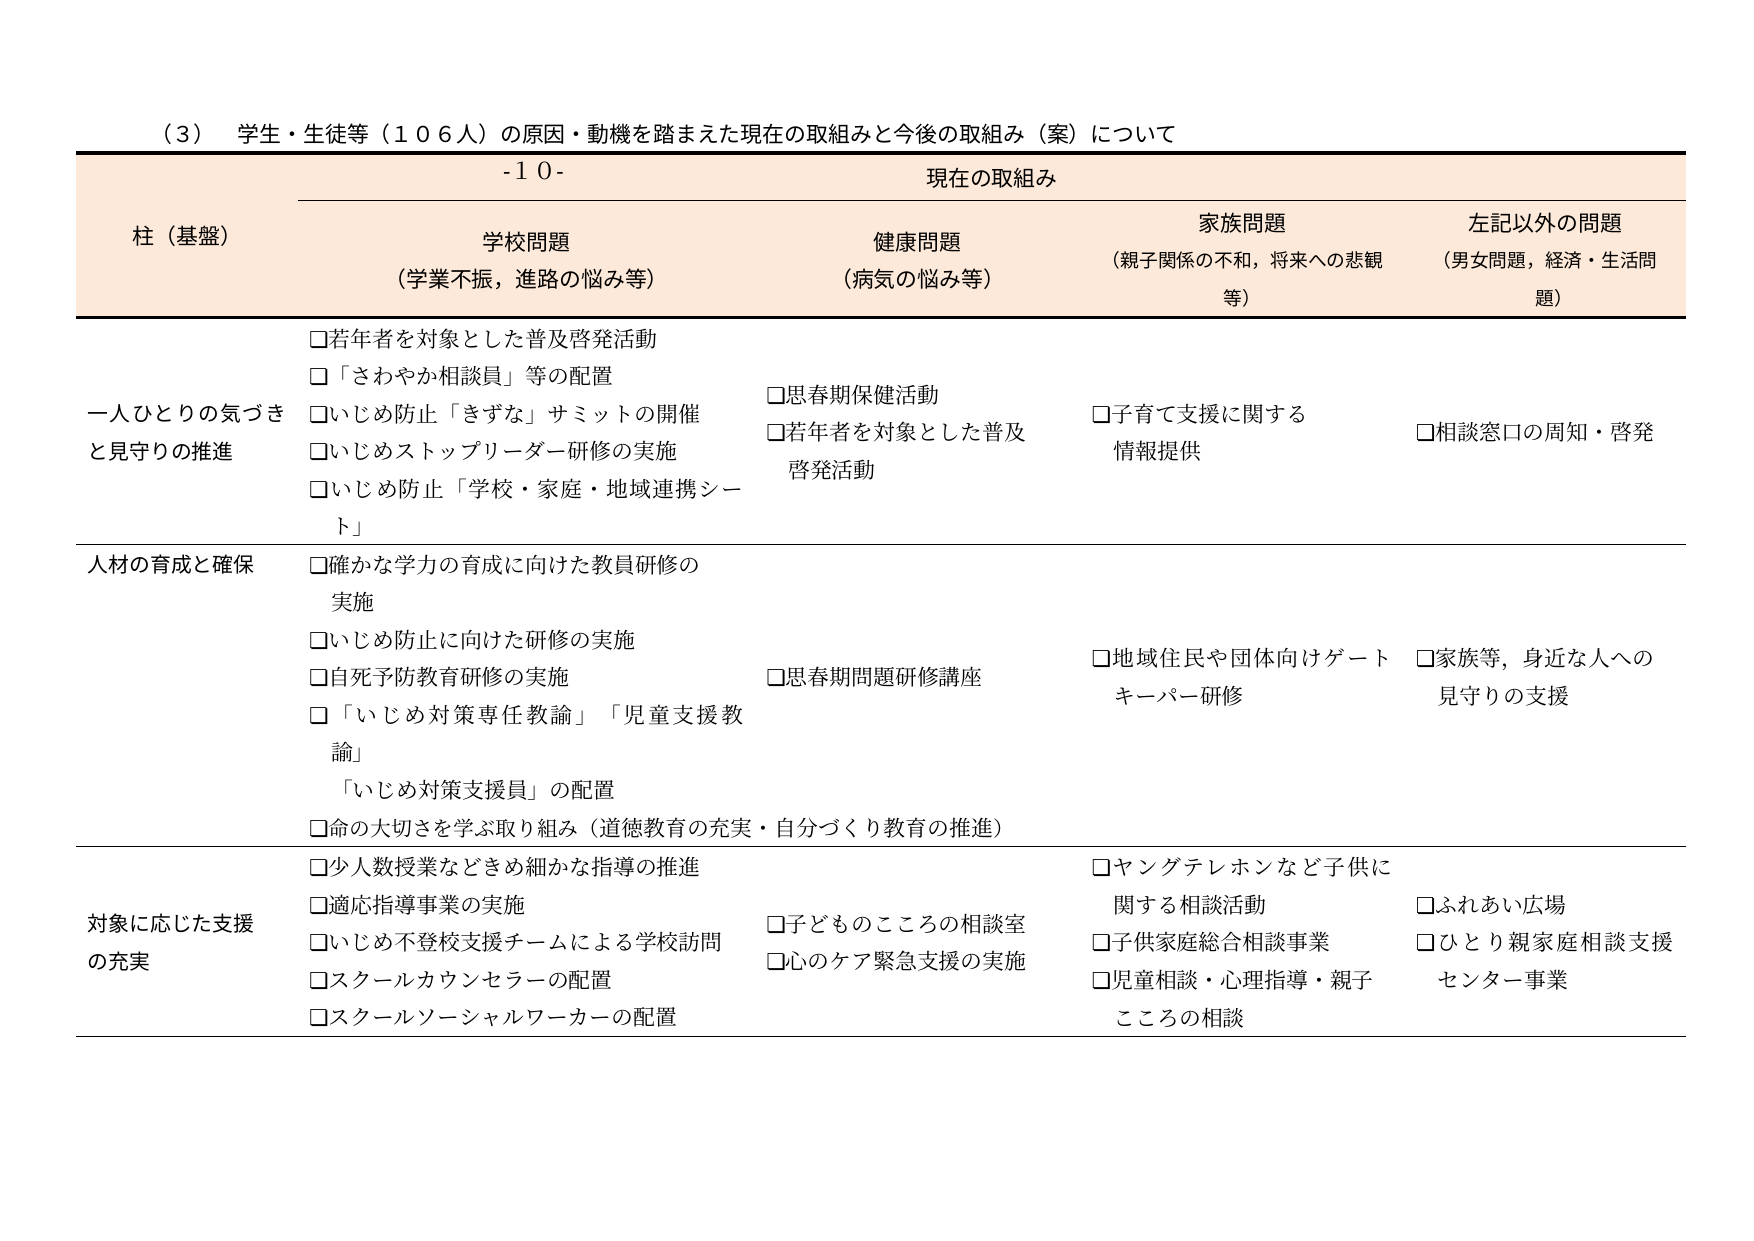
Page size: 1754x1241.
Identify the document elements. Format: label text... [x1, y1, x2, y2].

table_cell ❏確かな学力の育成に向けた教員研修の 実施 ❏いじめ防止に向けた研修の実施 ❏自死予防教育研修の実施 ❏「いじめ対策専任教諭」「児童支援教諭」 「いじめ対策支援員」の配置 [298, 545, 755, 807]
table_cell 左記以外の問題 （男女問題，経済・生活問題） [1404, 201, 1686, 316]
table_cell ❏思春期保健活動 ❏若年者を対象とした普及 啓発活動 [755, 319, 1080, 544]
table_header 現在の取組み [298, 155, 1686, 200]
table_cell ❏地域住民や団体向けゲートキーパー研修 [1080, 545, 1404, 807]
table_cell ❏ふれあい広場 ❏ひとり親家庭相談支援センター事業 [1404, 847, 1686, 1036]
table_cell ❏若年者を対象とした普及啓発活動 ❏「さわやか相談員」等の配置 ❏いじめ防止「きずな」サミットの開催 ❏いじめストップリーダー研修の実施 ❏いじめ防止「学校・家庭・地域連携シート」 [298, 319, 755, 544]
table_cell 学校問題 （学業不振，進路の悩み等） [298, 201, 755, 316]
table_cell ❏子どものこころの相談室 ❏心のケア緊急支援の実施 [755, 847, 1080, 1036]
text （３） 学生・生徒等（１０６人）の原因・動機を踏まえた現在の取組みと今後の取組み（案）について [150, 114, 1604, 151]
table_cell ❏思春期問題研修講座 [755, 545, 1080, 807]
table_cell ❏少人数授業などきめ細かな指導の推進 ❏適応指導事業の実施 ❏いじめ不登校支援チームによる学校訪問 ❏スクールカウンセラーの配置 ❏スクールソーシャルワーカーの配置 [298, 847, 755, 1036]
table_cell 家族問題 （親子関係の不和，将来への悲観等） [1080, 201, 1404, 316]
table_cell 健康問題 （病気の悩み等） [755, 201, 1080, 316]
table_cell ❏相談窓口の周知・啓発 [1404, 319, 1686, 544]
table_cell 人材の育成と確保 [76, 545, 298, 846]
table_cell 一人ひとりの気づきと見守りの推進 [76, 319, 298, 544]
table_cell ❏ヤングテレホンなど子供に関する相談活動 ❏子供家庭総合相談事業 ❏児童相談・心理指導・親子 こころの相談 [1080, 847, 1404, 1036]
table_cell ❏子育て支援に関する 情報提供 [1080, 319, 1404, 544]
table_header 柱（基盤） [76, 155, 298, 316]
table_cell 対象に応じた支援 の充実 [76, 847, 298, 1036]
table_cell ❏家族等，身近な人への 見守りの支援 [1404, 545, 1686, 807]
table_cell ❏命の大切さを学ぶ取り組み（道徳教育の充実・自分づくり教育の推進） [298, 808, 1686, 846]
